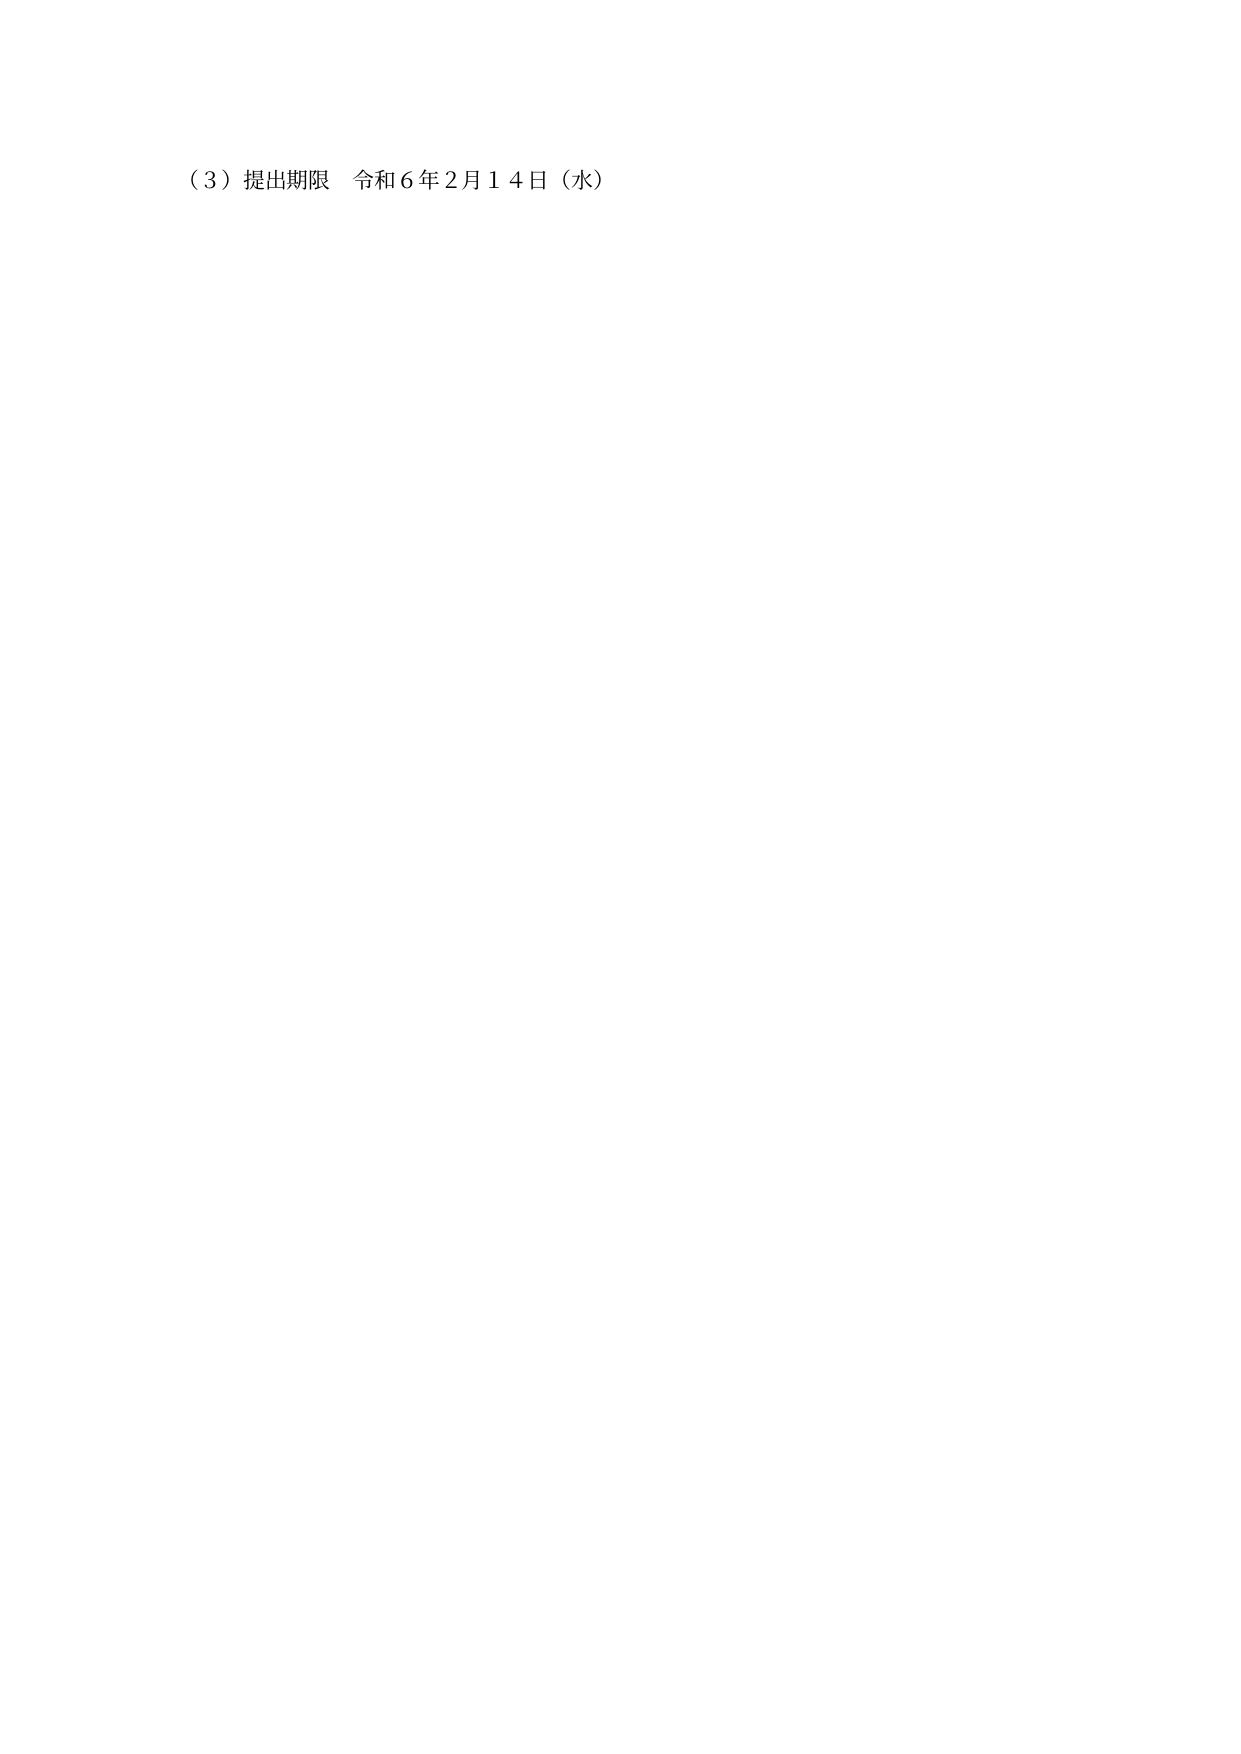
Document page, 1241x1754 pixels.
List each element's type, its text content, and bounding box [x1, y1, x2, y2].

text （３）提出期限 令和６年２月１４日（水） [177, 161, 1063, 198]
